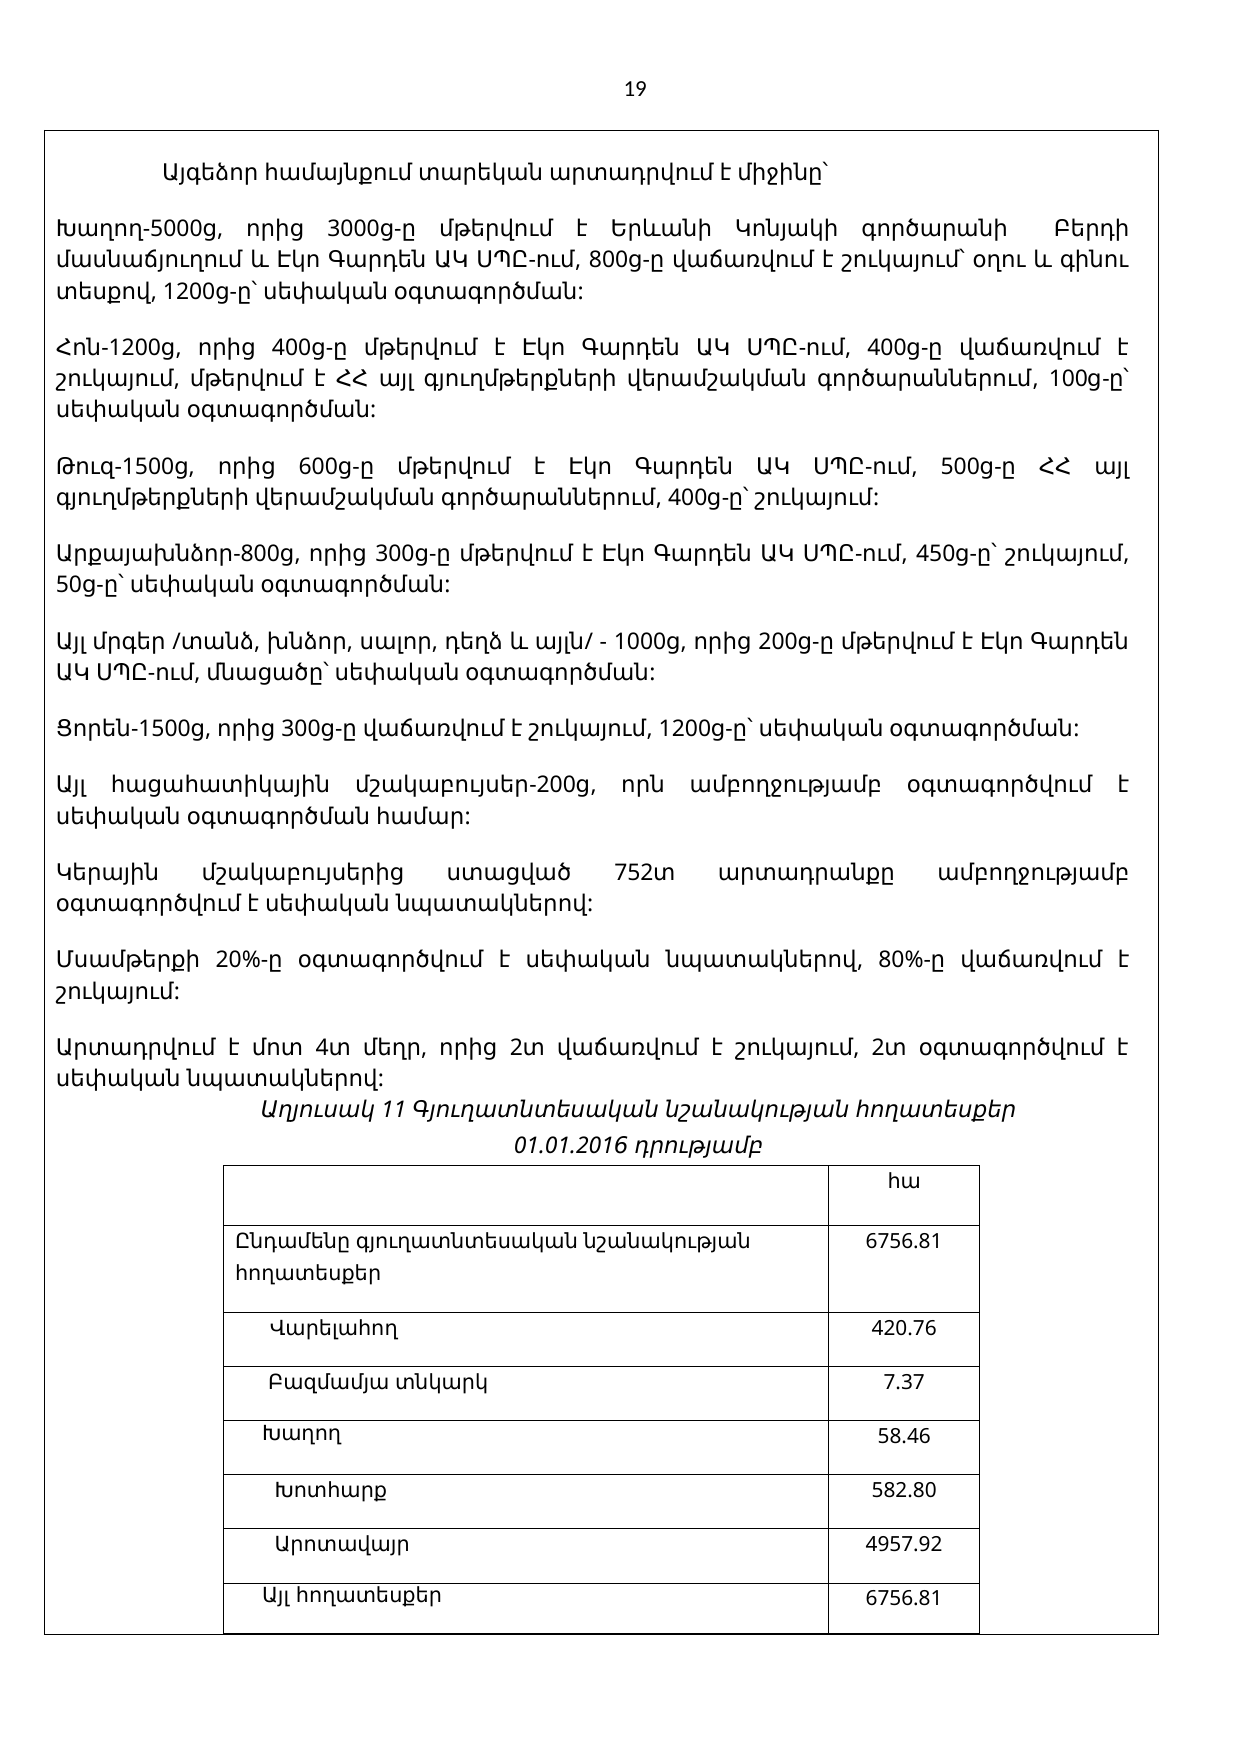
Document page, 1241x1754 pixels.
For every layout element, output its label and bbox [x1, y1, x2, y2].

table_cell [45, 131, 1158, 1633]
